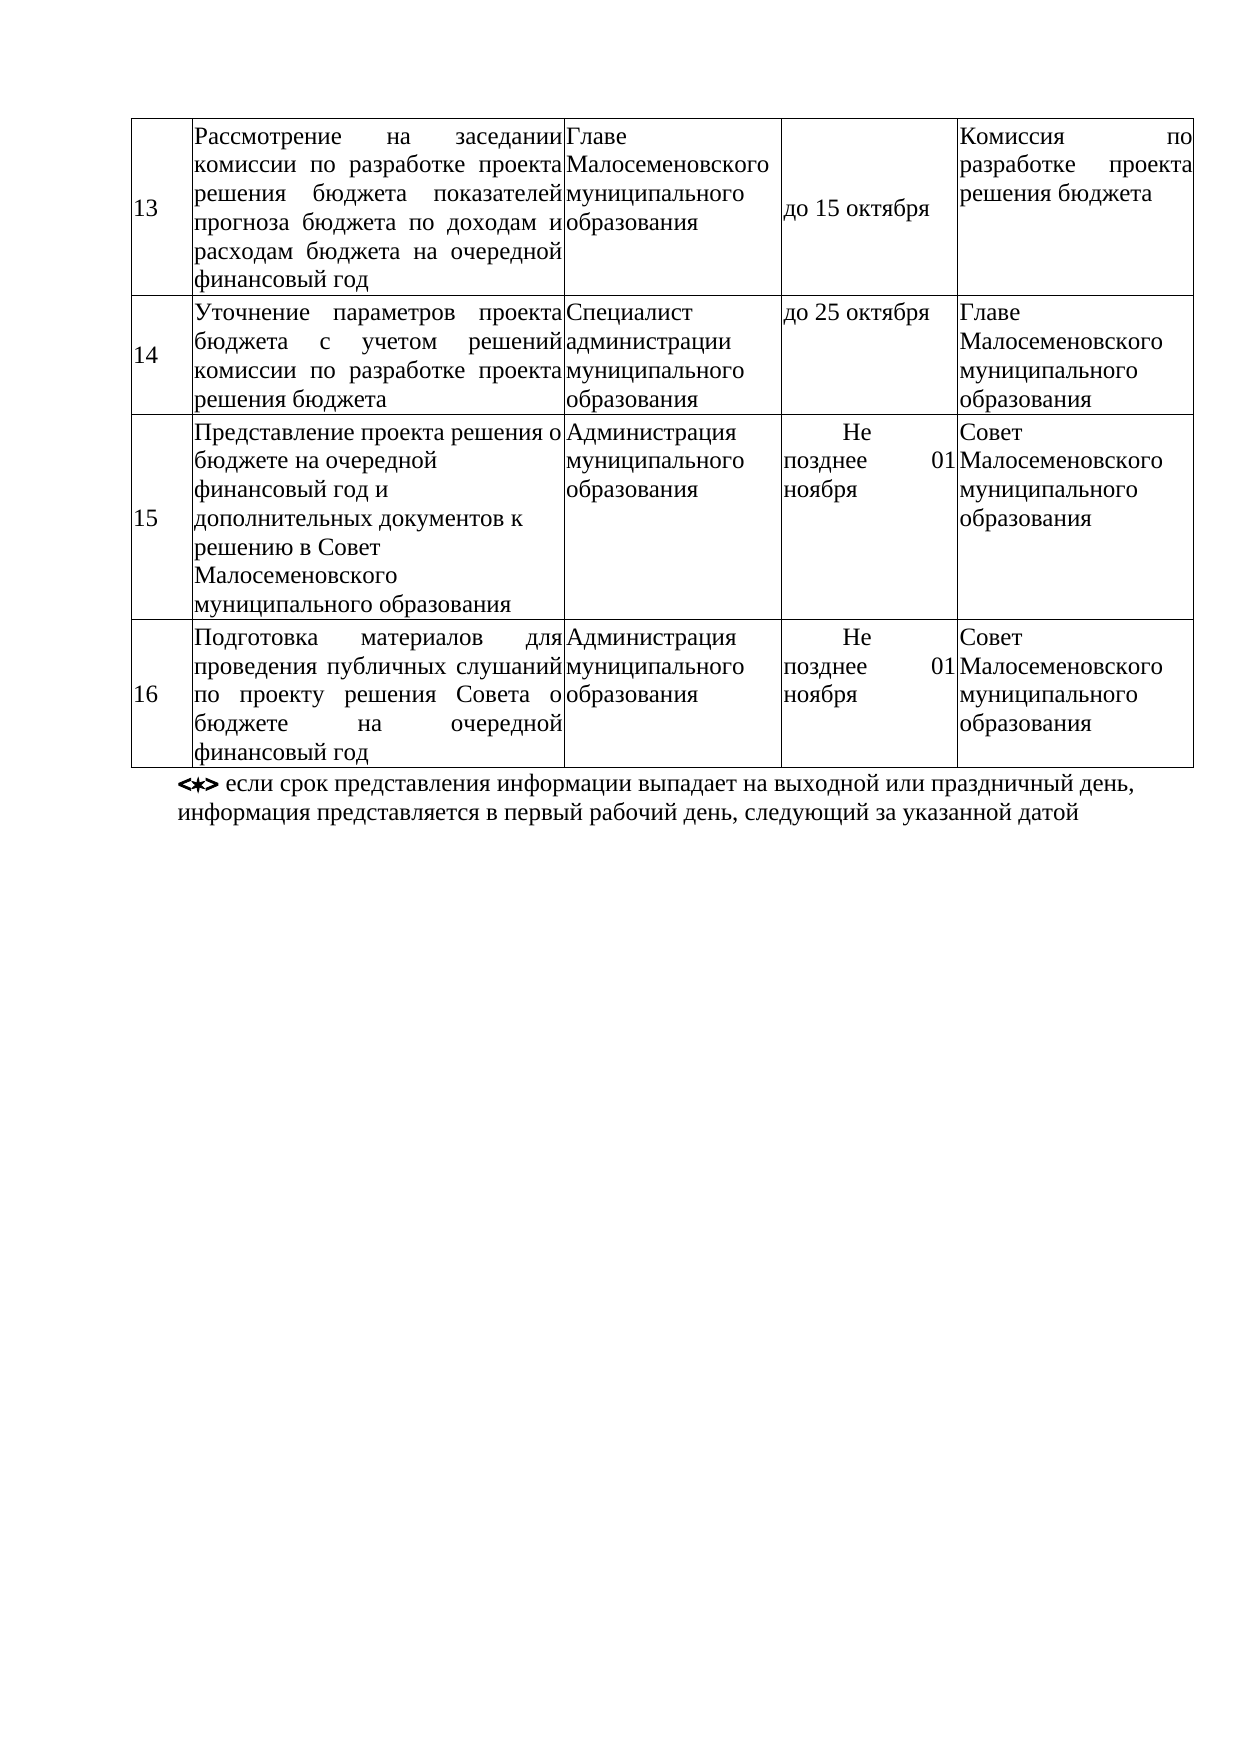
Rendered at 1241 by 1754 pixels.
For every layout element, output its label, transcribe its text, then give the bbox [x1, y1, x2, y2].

table_cell 14 [132, 296, 192, 414]
table_cell Представление проекта решения о бюджете на очередной финансовый год и дополнительных документов к решению в Совет Малосеменовского муниципального образования [193, 415, 564, 619]
text если срок представления информации выпадает на выходной или праздничный день, информация представляется в первый рабочий день, следующий за указанной датой [177, 768, 1152, 826]
table_cell Специалист администрации муниципального образования [565, 296, 781, 414]
table_cell Подготовка материалов для проведения публичных слушаний по проекту решения Совета о бюджете на очередной финансовый год [193, 620, 564, 767]
table_cell Совет Малосеменовского муниципального образования [958, 620, 1193, 767]
table_cell Совет Малосеменовского муниципального образования [958, 415, 1193, 619]
table_cell Не позднее 01 ноября [782, 620, 957, 767]
table_cell Администрация муниципального образования [565, 415, 781, 619]
table_cell до 25 октября [782, 296, 957, 414]
table_cell 16 [132, 620, 192, 767]
table_cell Главе Малосеменовского муниципального образования [958, 296, 1193, 414]
table_cell 13 [132, 119, 192, 295]
table_cell Комиссия по разработке проекта решения бюджета [958, 119, 1193, 295]
table_cell Не позднее 01 ноября [782, 415, 957, 619]
table_cell Рассмотрение на заседании комиссии по разработке проекта решения бюджета показателей прогноза бюджета по доходам и расходам бюджета на очередной финансовый год [193, 119, 564, 295]
table_cell Уточнение параметров проекта бюджета с учетом решений комиссии по разработке проекта решения бюджета [193, 296, 564, 414]
table_cell до 15 октября [782, 119, 957, 295]
table_cell Главе Малосеменовского муниципального образования [565, 119, 781, 295]
table_cell 15 [132, 415, 192, 619]
table_cell Администрация муниципального образования [565, 620, 781, 767]
